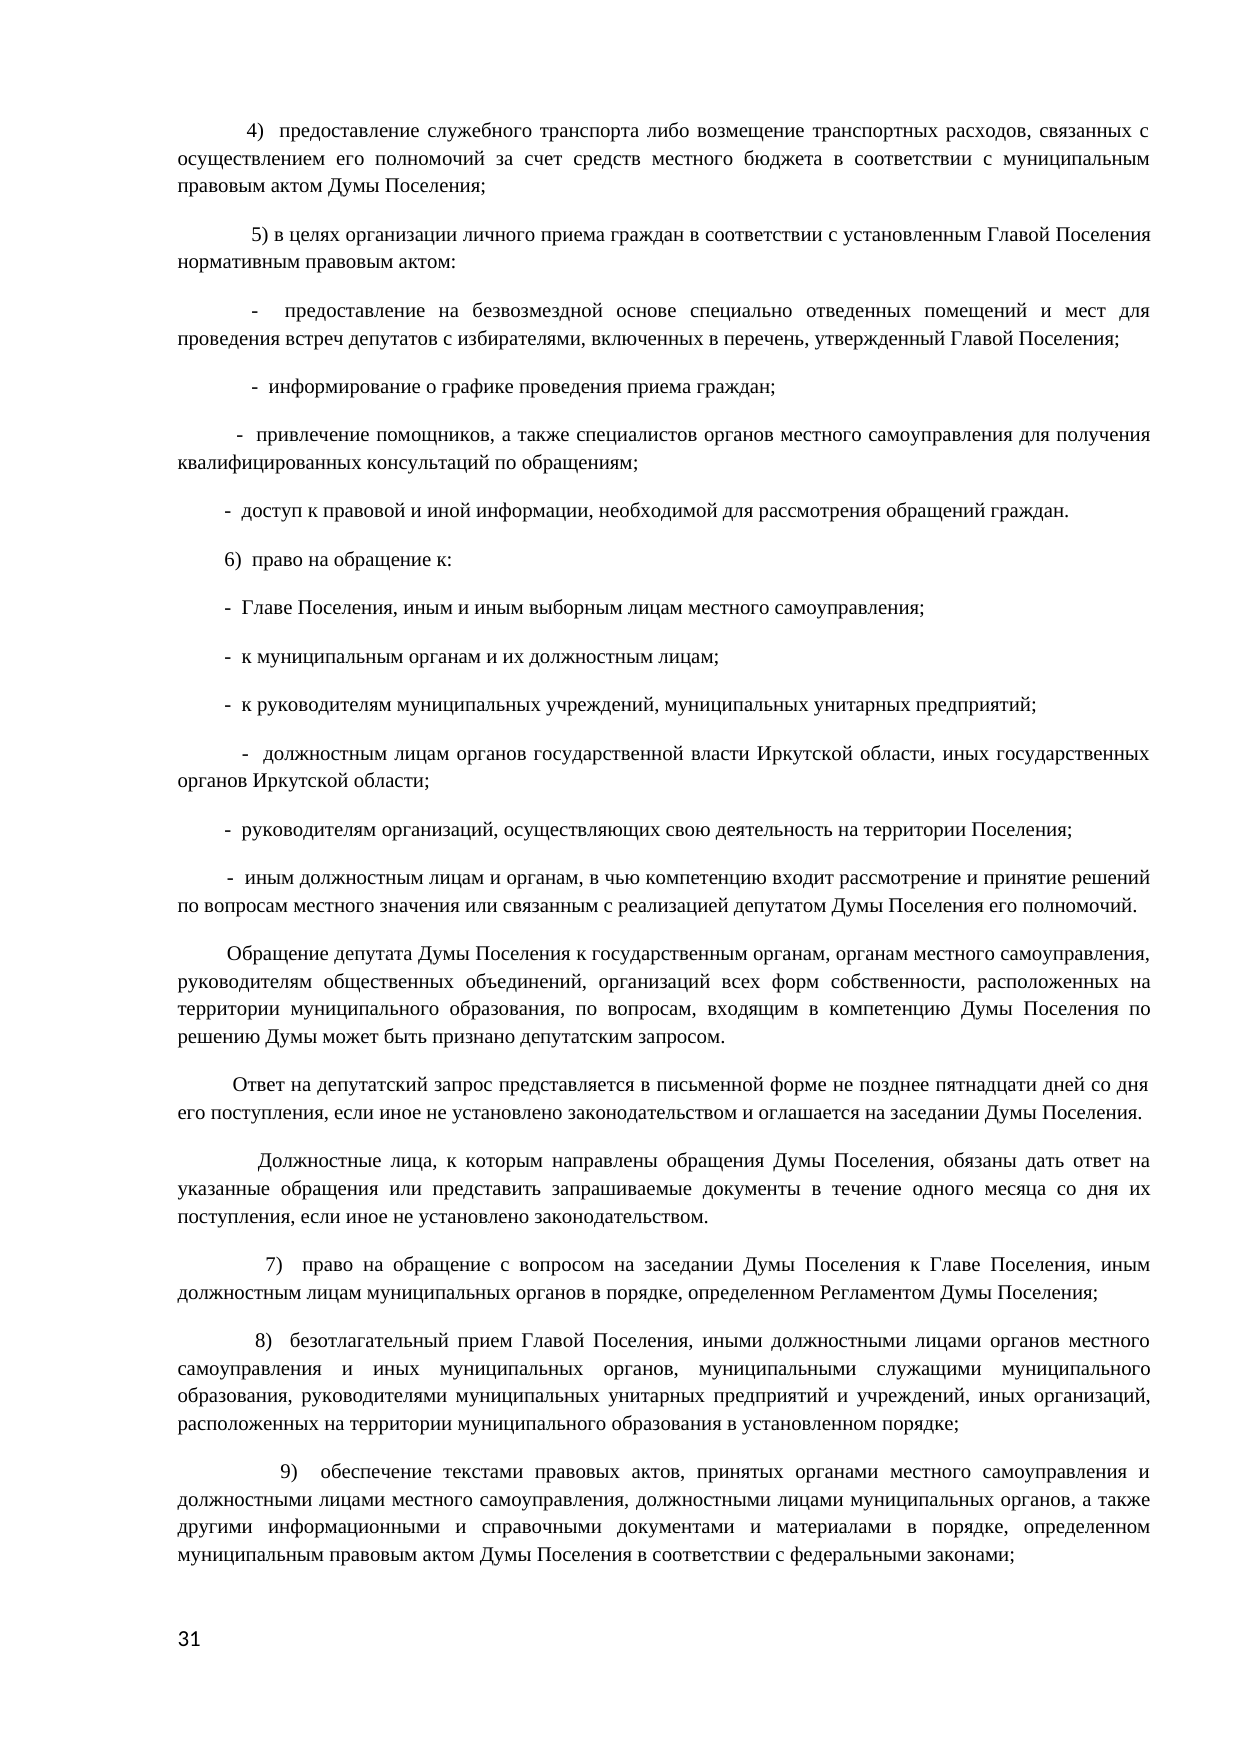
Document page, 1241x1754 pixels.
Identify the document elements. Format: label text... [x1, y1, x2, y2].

text - Главе Поселения, иным и иным выборным лицам местного самоуправления; [177, 595, 1152, 619]
text - иным должностным лицам и органам, в чью компетенцию входит рассмотрение и принятие решений по вопросам местного значения или связанным с реализацией депутатом Думы Поселения его полномочий. [177, 865, 1152, 917]
text 8) безотлагательный прием Главой Поселения, иными должностными лицами органов местного самоуправления и иных муниципальных органов, муниципальными служащими муниципального образования, руководителями муниципальных унитарных предприятий и учреждений, иных организаций, расположенных на территории муниципального образования в установленном порядке; [177, 1328, 1152, 1435]
text 7) право на обращение с вопросом на заседании Думы Поселения к Главе Поселения, иным должностным лицам муниципальных органов в порядке, определенном Регламентом Думы Поселения; [177, 1252, 1152, 1304]
text - к руководителям муниципальных учреждений, муниципальных унитарных предприятий; [177, 692, 1152, 716]
text 4) предоставление служебного транспорта либо возмещение транспортных расходов, связанных с осуществлением его полномочий за счет средств местного бюджета в соответствии с муниципальным правовым актом Думы Поселения; [177, 118, 1152, 197]
text - предоставление на безвозмездной основе специально отведенных помещений и мест для проведения встреч депутатов с избирателями, включенных в перечень, утвержденный Главой Поселения; [177, 298, 1152, 349]
text - должностным лицам органов государственной власти Иркутской области, иных государственных органов Иркутской области; [177, 741, 1152, 792]
text - к муниципальным органам и их должностным лицам; [177, 644, 1152, 668]
text - доступ к правовой и иной информации, необходимой для рассмотрения обращений граждан. [177, 498, 1152, 522]
text 9) обеспечение текстами правовых актов, принятых органами местного самоуправления и должностными лицами местного самоуправления, должностными лицами муниципальных органов, а также другими информационными и справочными документами и материалами в порядке, определенном муниципальным правовым актом Думы Поселения в соответствии с федеральными законами; [177, 1459, 1152, 1566]
text - привлечение помощников, а также специалистов органов местного самоуправления для получения квалифицированных консультаций по обращениям; [177, 422, 1152, 474]
text Обращение депутата Думы Поселения к государственным органам, органам местного самоуправления, руководителям общественных объединений, организаций всех форм собственности, расположенных на территории муниципального образования, по вопросам, входящим в компетенцию Думы Поселения по решению Думы может быть признано депутатским запросом. [177, 941, 1152, 1048]
text Должностные лица, к которым направлены обращения Думы Поселения, обязаны дать ответ на указанные обращения или представить запрашиваемые документы в течение одного месяца со дня их поступления, если иное не установлено законодательством. [177, 1148, 1152, 1228]
text - информирование о графике проведения приема граждан; [177, 374, 1152, 398]
text 5) в целях организации личного приема граждан в соответствии с установленным Главой Поселения нормативным правовым актом: [177, 222, 1152, 273]
text 6) право на обращение к: [177, 547, 1152, 571]
text - руководителям организаций, осуществляющих свою деятельность на территории Поселения; [177, 817, 1152, 841]
text Ответ на депутатский запрос представляется в письменной форме не позднее пятнадцати дней со дня его поступления, если иное не установлено законодательством и оглашается на заседании Думы Поселения. [177, 1072, 1152, 1124]
